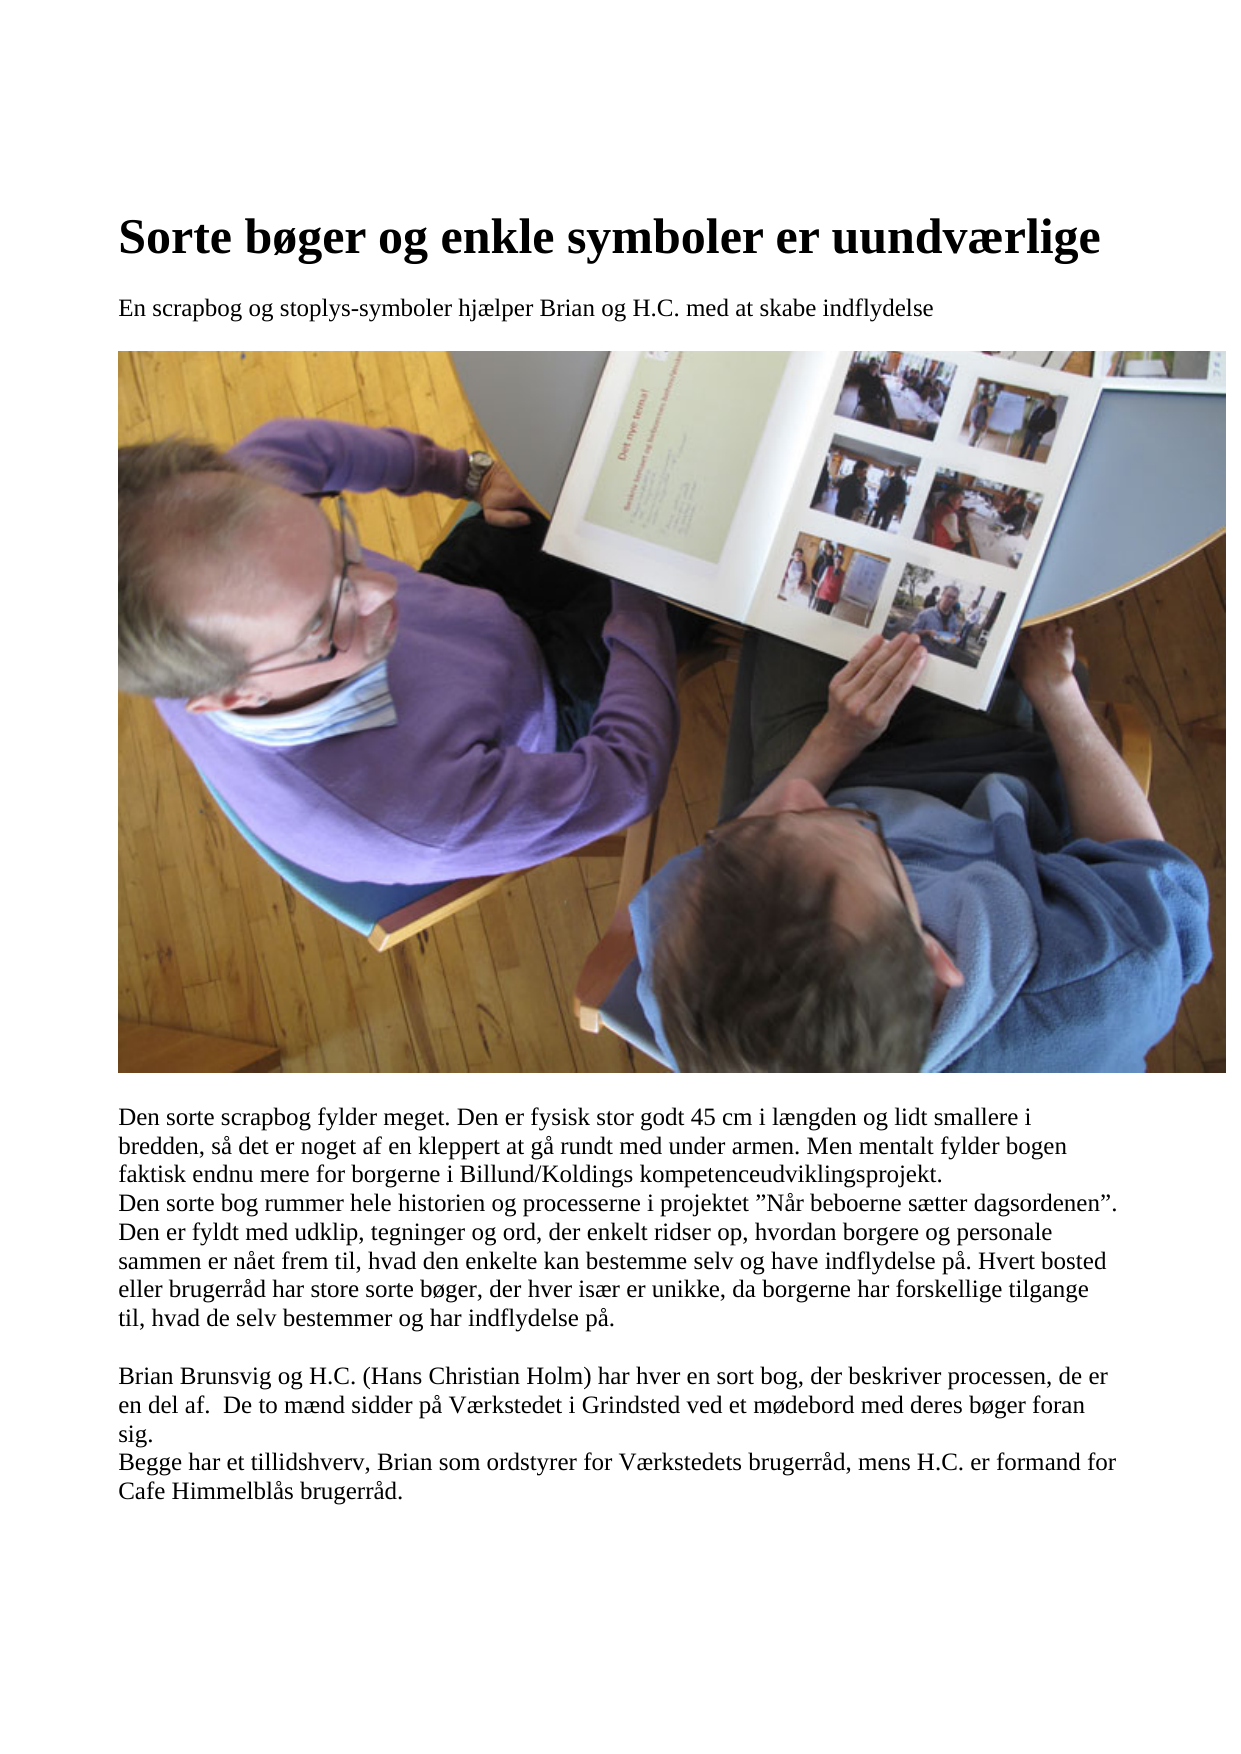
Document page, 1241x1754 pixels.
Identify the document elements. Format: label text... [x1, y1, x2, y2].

text En scrapbog og stoplys-symboler hjælper Brian og H.C. med at skabe indflydelse [118, 293, 1122, 322]
text Den sorte scrapbog fylder meget. Den er fysisk stor godt 45 cm i længden og lidt smallere i bredden, så det er noget af en kleppert at gå rundt med under armen. Men mentalt fylder bogen faktisk endnu mere for borgerne i Billund/Koldings kompetenceudviklingsprojekt. Den sorte bog rummer hele historien og processerne i projektet ”Når beboerne sætter dagsordenen”. Den er fyldt med udklip, tegninger og ord, der enkelt ridser op, hvordan borgere og personale sammen er nået frem til, hvad den enkelte kan bestemme selv og have indflydelse på. Hvert bosted eller brugerråd har store sorte bøger, der hver især er unikke, da borgerne har forskellige tilgange til, hvad de selv bestemmer og har indflydelse på. [118, 1102, 1122, 1332]
text Brian Brunsvig og H.C. (Hans Christian Holm) har hver en sort bog, der beskriver processen, de er en del af. De to mænd sidder på Værkstedet i Grindsted ved et mødebord med deres bøger foran sig. Begge har et tillidshverv, Brian som ordstyrer for Værkstedets brugerråd, mens H.C. er formand for Cafe Himmelblås brugerråd. [118, 1361, 1122, 1505]
picture [118, 351, 1226, 1073]
text Sorte bøger og enkle symboler er uundværlige [118, 206, 1122, 264]
